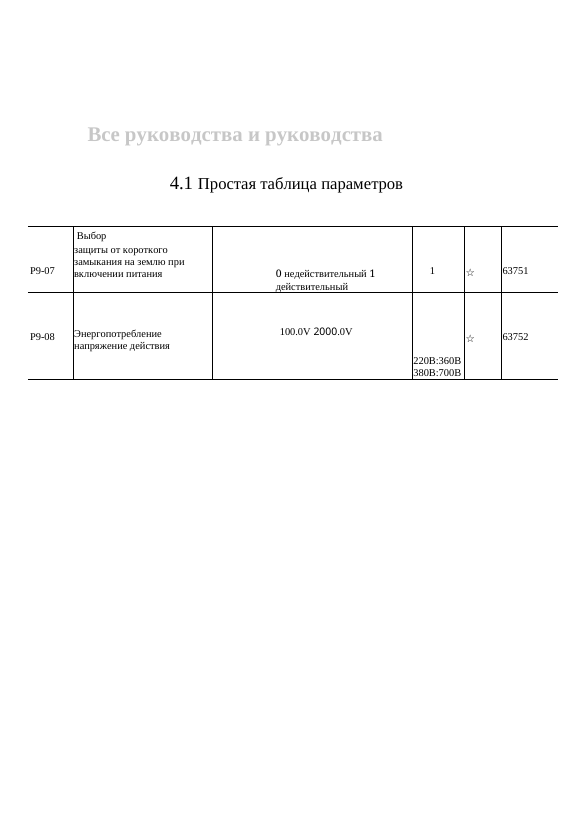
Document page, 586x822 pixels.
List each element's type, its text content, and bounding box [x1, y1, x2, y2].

table_header 0 недействительный 1 действительный [213, 227, 412, 292]
table_cell 220В:360В 380В:700В [413, 293, 464, 379]
table_header Выбор защиты от короткого замыкания на землю при включении питания [74, 227, 212, 292]
table_header 63751 [502, 227, 558, 292]
table_cell 100.0V 2000.0V [213, 293, 412, 379]
table_cell 63752 [502, 293, 558, 379]
table_cell P9-08 [28, 293, 73, 379]
text 4.1 Простая таблица параметров [2, 172, 403, 193]
table_cell Энергопотребление напряжение действия [74, 293, 212, 379]
table_header ☆ [465, 227, 501, 292]
table_header P9-07 [28, 227, 73, 292]
table_header 1 [413, 227, 464, 292]
table_cell ☆ [465, 293, 501, 379]
subtitle Все руководства и руководства [87, 122, 575, 146]
